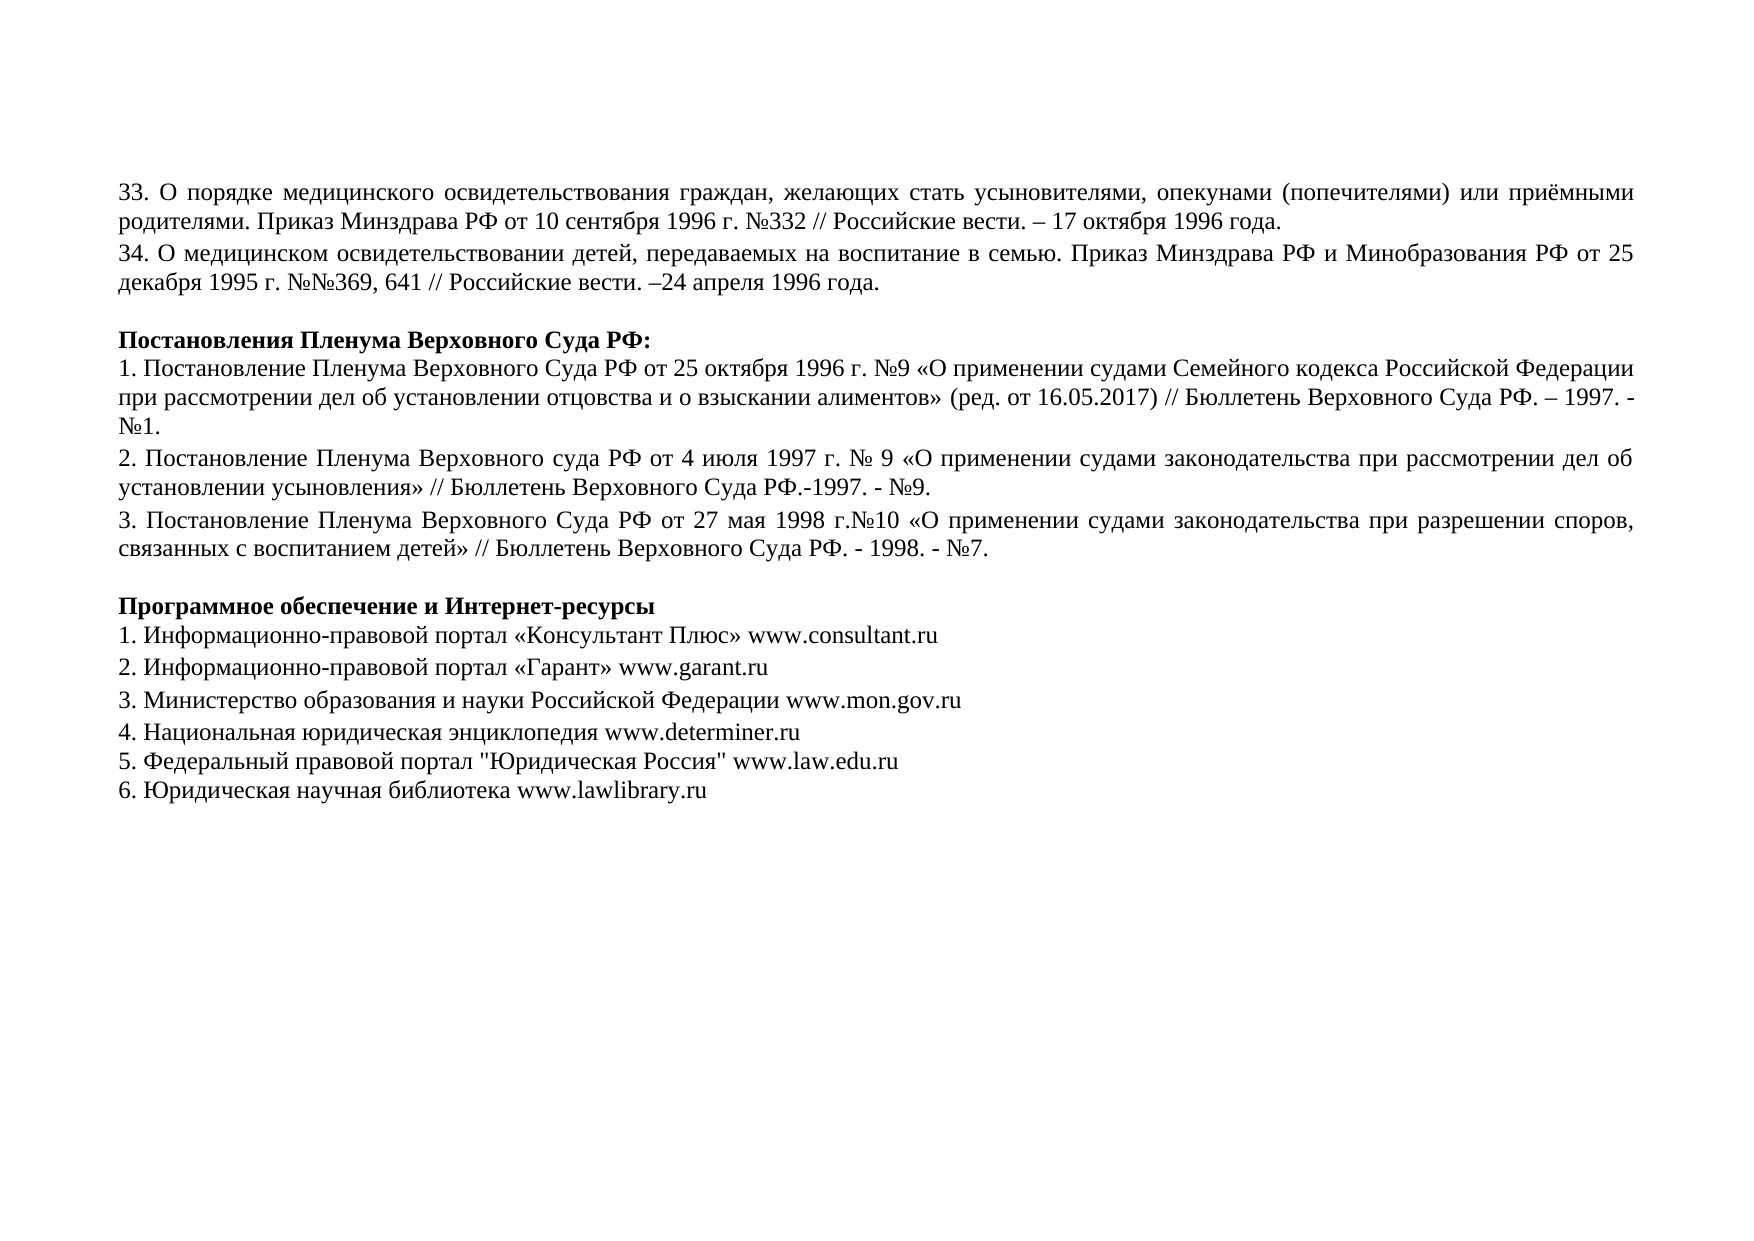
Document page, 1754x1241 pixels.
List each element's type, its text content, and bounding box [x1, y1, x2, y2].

text 5. Федеральный правовой портал "Юридическая Россия" www.law.edu.ru [118, 746, 1636, 775]
text 2. Информационно-правовой портал «Гарант» www.garant.ru [118, 652, 1636, 681]
text 1. Постановление Пленума Верховного Суда РФ от 25 октября 1996 г. №9 «О применении судами Семейного кодекса Российской Федерации при рассмотрении дел об установлении отцовства и о взыскании алиментов» (ред. от 16.05.2017) // Бюллетень Верховного Суда РФ. – 1997. - №1. [118, 353, 1636, 440]
text 3. Министерство образования и науки Российской Федерации www.mon.gov.ru [118, 685, 1636, 713]
text 6. Юридическая научная библиотека www.lawlibrary.ru [118, 775, 1636, 803]
text Постановления Пленума Верховного Суда РФ: [118, 325, 1636, 353]
text 2. Постановление Пленума Верховного суда РФ от 4 июля 1997 г. № 9 «О применении судами законодательства при рассмотрении дел об установлении усыновления» // Бюллетень Верховного Суда РФ.-1997. - №9. [118, 443, 1636, 501]
text 33. О порядке медицинского освидетельствования граждан, желающих стать усыновителями, опекунами (попечителями) или приёмными родителями. Приказ Минздрава РФ от 10 сентября 1996 г. №332 // Российские вести. – 17 октября 1996 года. [118, 177, 1636, 235]
text 3. Постановление Пленума Верховного Суда РФ от 27 мая 1998 г.№10 «О применении судами законодательства при разрешении споров, связанных с воспитанием детей» // Бюллетень Верховного Суда РФ. - 1998. - №7. [118, 505, 1636, 562]
text 4. Национальная юридическая энциклопедия www.determiner.ru [118, 717, 1636, 746]
text 34. О медицинском освидетельствовании детей, передаваемых на воспитание в семью. Приказ Минздрава РФ и Минобразования РФ от 25 декабря 1995 г. №№369, 641 // Российские вести. –24 апреля 1996 года. [118, 238, 1636, 296]
text 1. Информационно-правовой портал «Консультант Плюс» www.consultant.ru [118, 620, 1636, 648]
text Программное обеспечение и Интернет-ресурсы [118, 591, 1636, 620]
